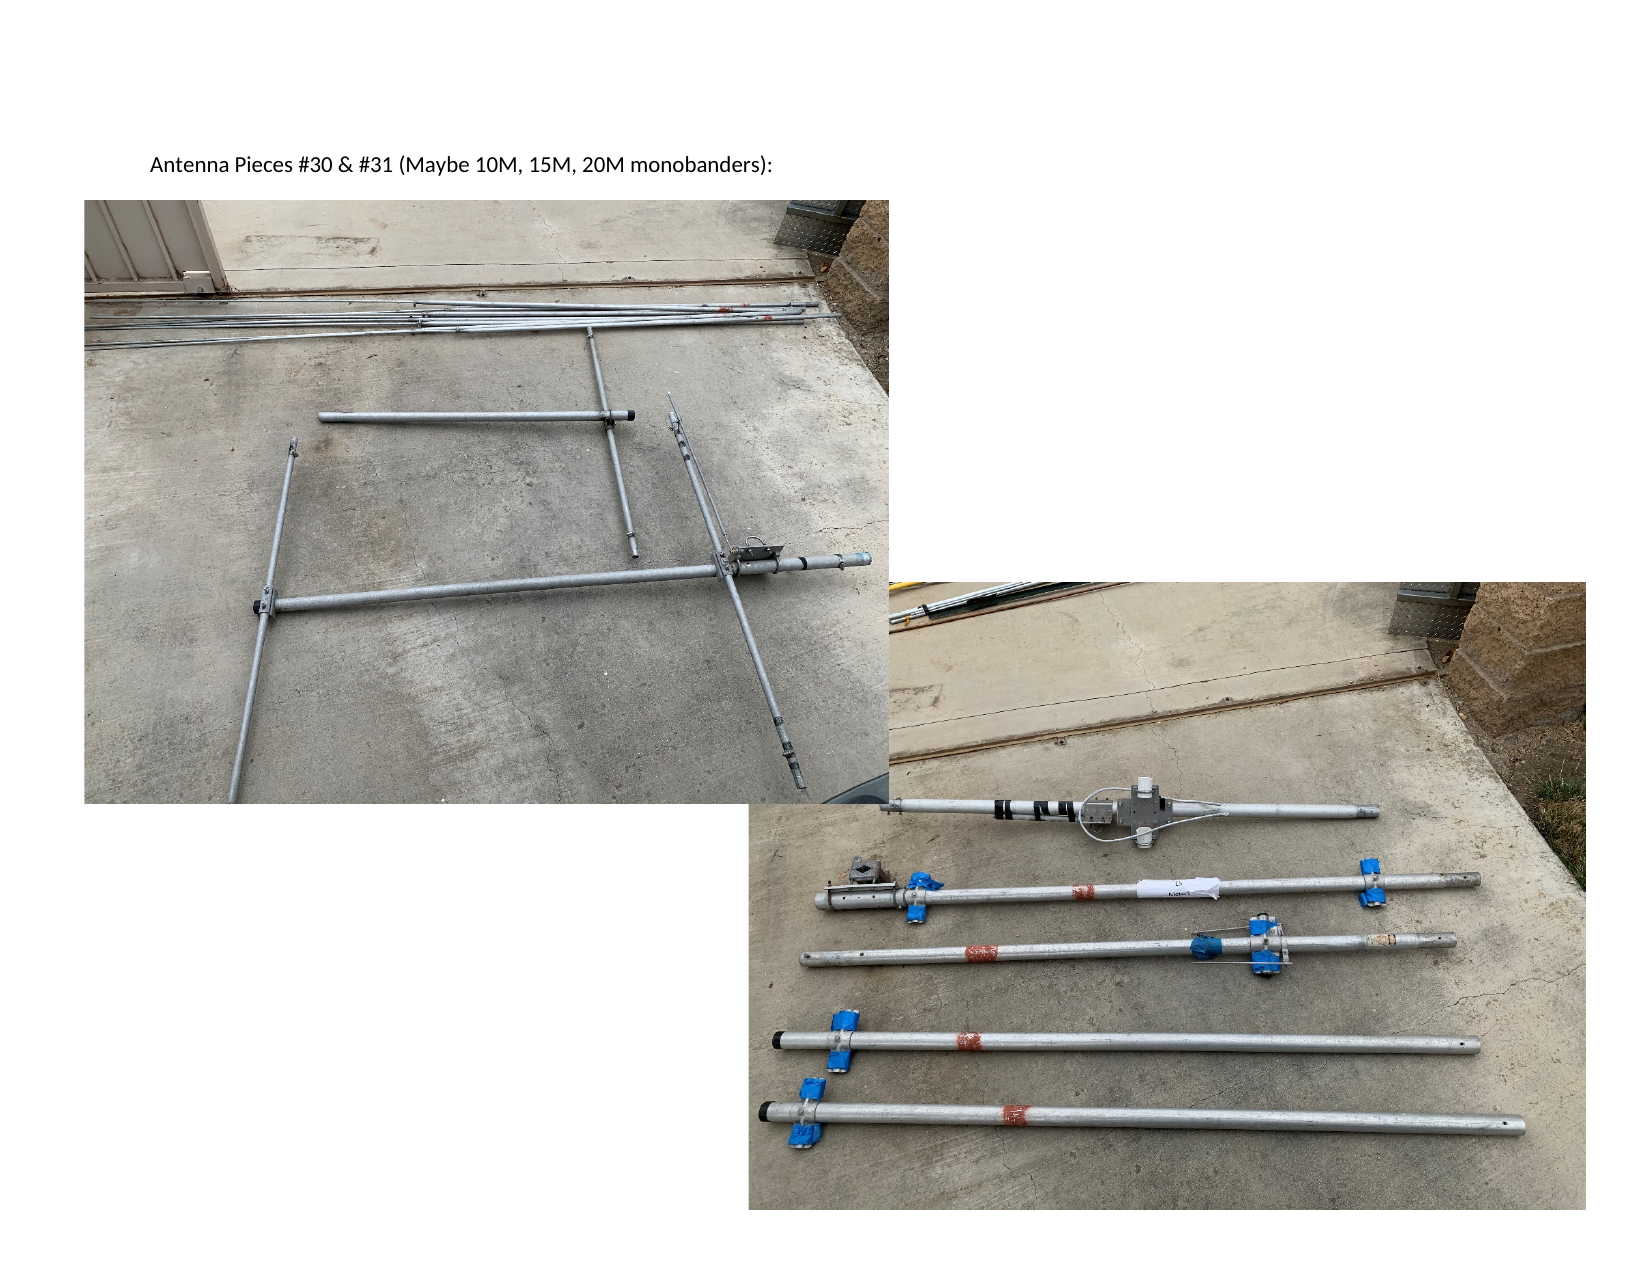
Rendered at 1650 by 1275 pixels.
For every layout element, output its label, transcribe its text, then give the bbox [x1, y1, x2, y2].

text Antenna Pieces #30 & #31 (Maybe 10M, 15M, 20M monobanders): [150, 150, 1500, 178]
picture [84, 200, 1586, 1210]
